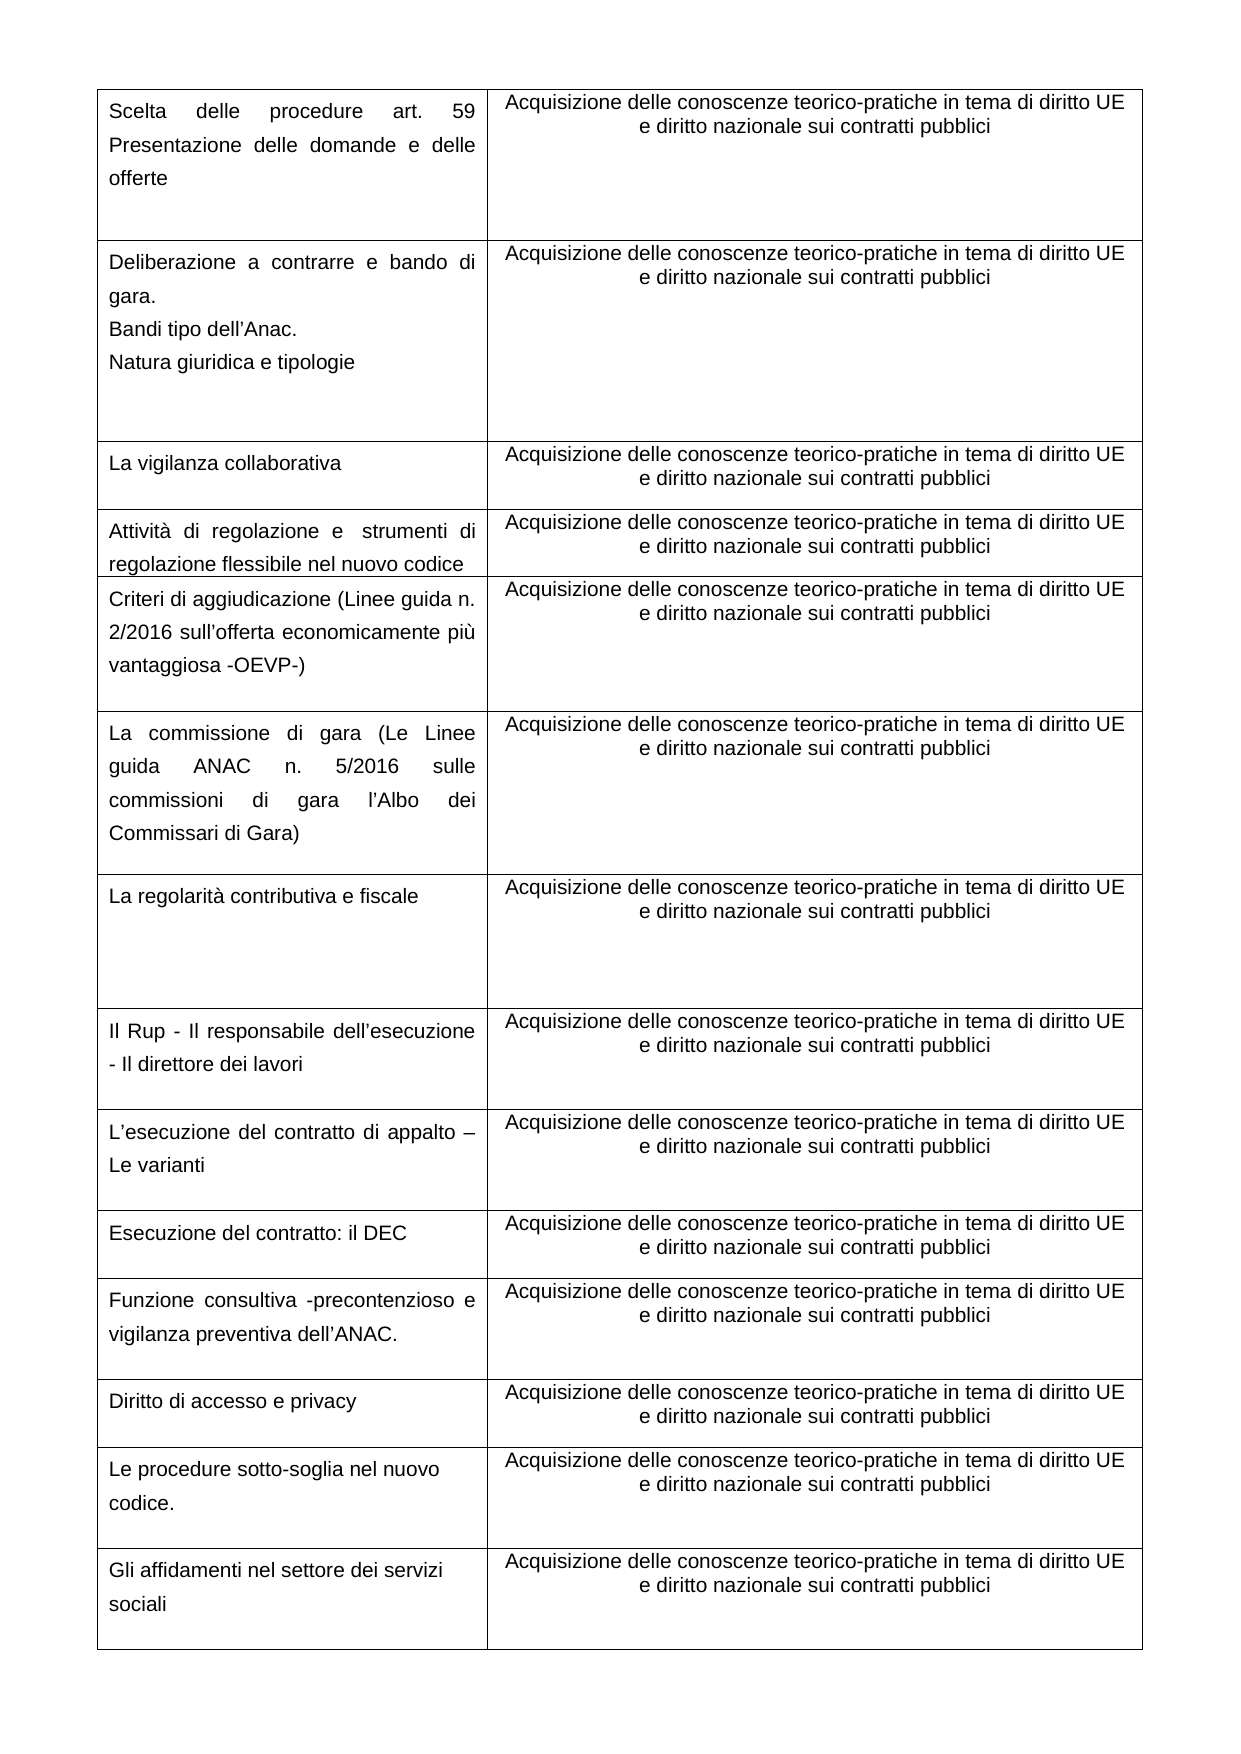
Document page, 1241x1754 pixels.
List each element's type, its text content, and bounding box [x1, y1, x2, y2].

table_cell La commissione di gara (Le Linee guida ANAC n. 5/2016 sulle commissioni di gara l’Albo dei Commissari di Gara) [98, 712, 487, 874]
table_cell Esecuzione del contratto: il DEC [98, 1211, 487, 1278]
table_cell Acquisizione delle conoscenze teorico-pratiche in tema di diritto UE e diritto nazionale sui contratti pubblici [488, 1380, 1142, 1447]
table_cell Diritto di accesso e privacy [98, 1380, 487, 1447]
table_cell Acquisizione delle conoscenze teorico-pratiche in tema di diritto UE e diritto nazionale sui contratti pubblici [488, 1110, 1142, 1210]
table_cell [488, 90, 1142, 240]
table_cell Gli affidamenti nel settore dei servizi sociali [98, 1549, 487, 1649]
table_cell La regolarità contributiva e fiscale [98, 875, 487, 1008]
table_cell Funzione consultiva -precontenzioso e vigilanza preventiva dell’ANAC. [98, 1279, 487, 1379]
table_cell Le procedure sotto-soglia nel nuovo codice. [98, 1448, 487, 1548]
table_cell Attività di regolazione e strumenti di regolazione flessibile nel nuovo codice [98, 510, 487, 576]
table_cell Acquisizione delle conoscenze teorico-pratiche in tema di diritto UE e diritto nazionale sui contratti pubblici [488, 1211, 1142, 1278]
table_cell Acquisizione delle conoscenze teorico-pratiche in tema di diritto UE e diritto nazionale sui contratti pubblici [488, 577, 1142, 711]
table_cell Acquisizione delle conoscenze teorico-pratiche in tema di diritto UE e diritto nazionale sui contratti pubblici [488, 241, 1142, 441]
table_cell Acquisizione delle conoscenze teorico-pratiche in tema di diritto UE e diritto nazionale sui contratti pubblici [488, 1009, 1142, 1109]
table_cell Acquisizione delle conoscenze teorico-pratiche in tema di diritto UE e diritto nazionale sui contratti pubblici [488, 875, 1142, 1008]
table_cell Scelta delle procedure art. 59 Presentazione delle domande e delle offerte [98, 90, 487, 240]
table_cell Acquisizione delle conoscenze teorico-pratiche in tema di diritto UE e diritto nazionale sui contratti pubblici [488, 1448, 1142, 1548]
table_cell Acquisizione delle conoscenze teorico-pratiche in tema di diritto UE e diritto nazionale sui contratti pubblici [488, 510, 1142, 576]
table_cell L’esecuzione del contratto di appalto – Le varianti [98, 1110, 487, 1210]
table_cell La vigilanza collaborativa [98, 442, 487, 508]
table_cell Criteri di aggiudicazione (Linee guida n. 2/2016 sull’offerta economicamente più vantaggiosa -OEVP-) [98, 577, 487, 711]
table_cell Il Rup - Il responsabile dell’esecuzione - Il direttore dei lavori [98, 1009, 487, 1109]
table_cell Acquisizione delle conoscenze teorico-pratiche in tema di diritto UE e diritto nazionale sui contratti pubblici [488, 442, 1142, 508]
table_cell Acquisizione delle conoscenze teorico-pratiche in tema di diritto UE e diritto nazionale sui contratti pubblici [488, 1279, 1142, 1379]
table_cell Acquisizione delle conoscenze teorico-pratiche in tema di diritto UE e diritto nazionale sui contratti pubblici [488, 712, 1142, 874]
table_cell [488, 1549, 1142, 1649]
table_cell Deliberazione a contrarre e bando di gara. Bandi tipo dell’Anac. Natura giuridica e tipologie [98, 241, 487, 441]
